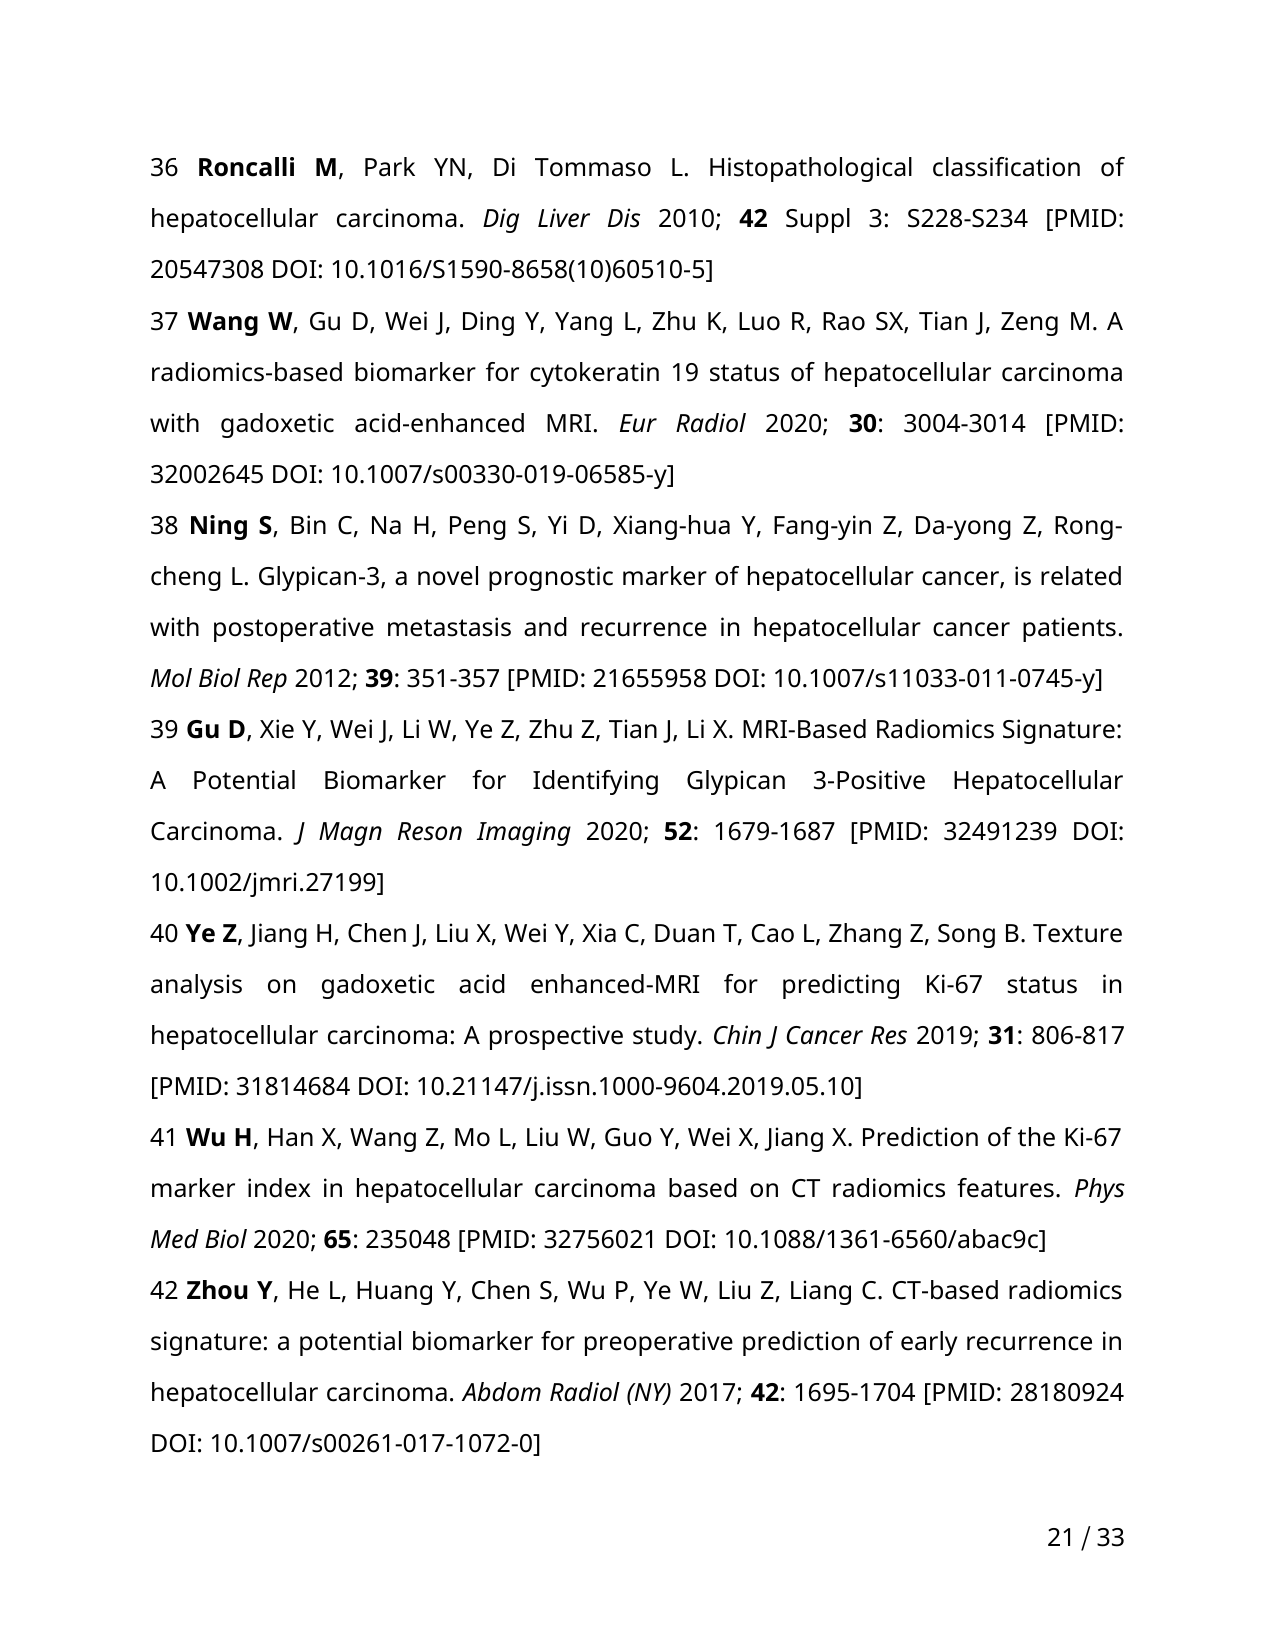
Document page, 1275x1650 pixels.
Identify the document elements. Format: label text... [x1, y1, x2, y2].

text 42 Zhou Y, He L, Huang Y, Chen S, Wu P, Ye W, Liu Z, Liang C. CT-based radiomics signature: a potential biomarker for preoperative prediction of early recurrence in hepatocellular carcinoma. Abdom Radiol (NY) 2017; 42: 1695-1704 [PMID: 28180924 DOI: 10.1007/s00261-017-1072-0] [150, 1273, 1125, 1460]
text 40 Ye Z, Jiang H, Chen J, Liu X, Wei Y, Xia C, Duan T, Cao L, Zhang Z, Song B. Texture analysis on gadoxetic acid enhanced-MRI for predicting Ki-67 status in hepatocellular carcinoma: A prospective study. Chin J Cancer Res 2019; 31: 806-817 [PMID: 31814684 DOI: 10.21147/j.issn.1000-9604.2019.05.10] [150, 916, 1125, 1103]
text 36 Roncalli M, Park YN, Di Tommaso L. Histopathological classification of hepatocellular carcinoma. Dig Liver Dis 2010; 42 Suppl 3: S228-S234 [PMID: 20547308 DOI: 10.1016/S1590-8658(10)60510-5] [150, 150, 1125, 286]
text 39 Gu D, Xie Y, Wei J, Li W, Ye Z, Zhu Z, Tian J, Li X. MRI-Based Radiomics Signature: A Potential Biomarker for Identifying Glypican 3-Positive Hepatocellular Carcinoma. J Magn Reson Imaging 2020; 52: 1679-1687 [PMID: 32491239 DOI: 10.1002/jmri.27199] [150, 711, 1125, 899]
text 37 Wang W, Gu D, Wei J, Ding Y, Yang L, Zhu K, Luo R, Rao SX, Tian J, Zeng M. A radiomics-based biomarker for cytokeratin 19 status of hepatocellular carcinoma with gadoxetic acid-enhanced MRI. Eur Radiol 2020; 30: 3004-3014 [PMID: 32002645 DOI: 10.1007/s00330-019-06585-y] [150, 303, 1125, 490]
text 41 Wu H, Han X, Wang Z, Mo L, Liu W, Guo Y, Wei X, Jiang X. Prediction of the Ki-67 marker index in hepatocellular carcinoma based on CT radiomics features. Phys Med Biol 2020; 65: 235048 [PMID: 32756021 DOI: 10.1088/1361-6560/abac9c] [150, 1120, 1125, 1256]
text 38 Ning S, Bin C, Na H, Peng S, Yi D, Xiang-hua Y, Fang-yin Z, Da-yong Z, Rong-cheng L. Glypican-3, a novel prognostic marker of hepatocellular cancer, is related with postoperative metastasis and recurrence in hepatocellular cancer patients. Mol Biol Rep 2012; 39: 351-357 [PMID: 21655958 DOI: 10.1007/s11033-011-0745-y] [150, 507, 1125, 694]
